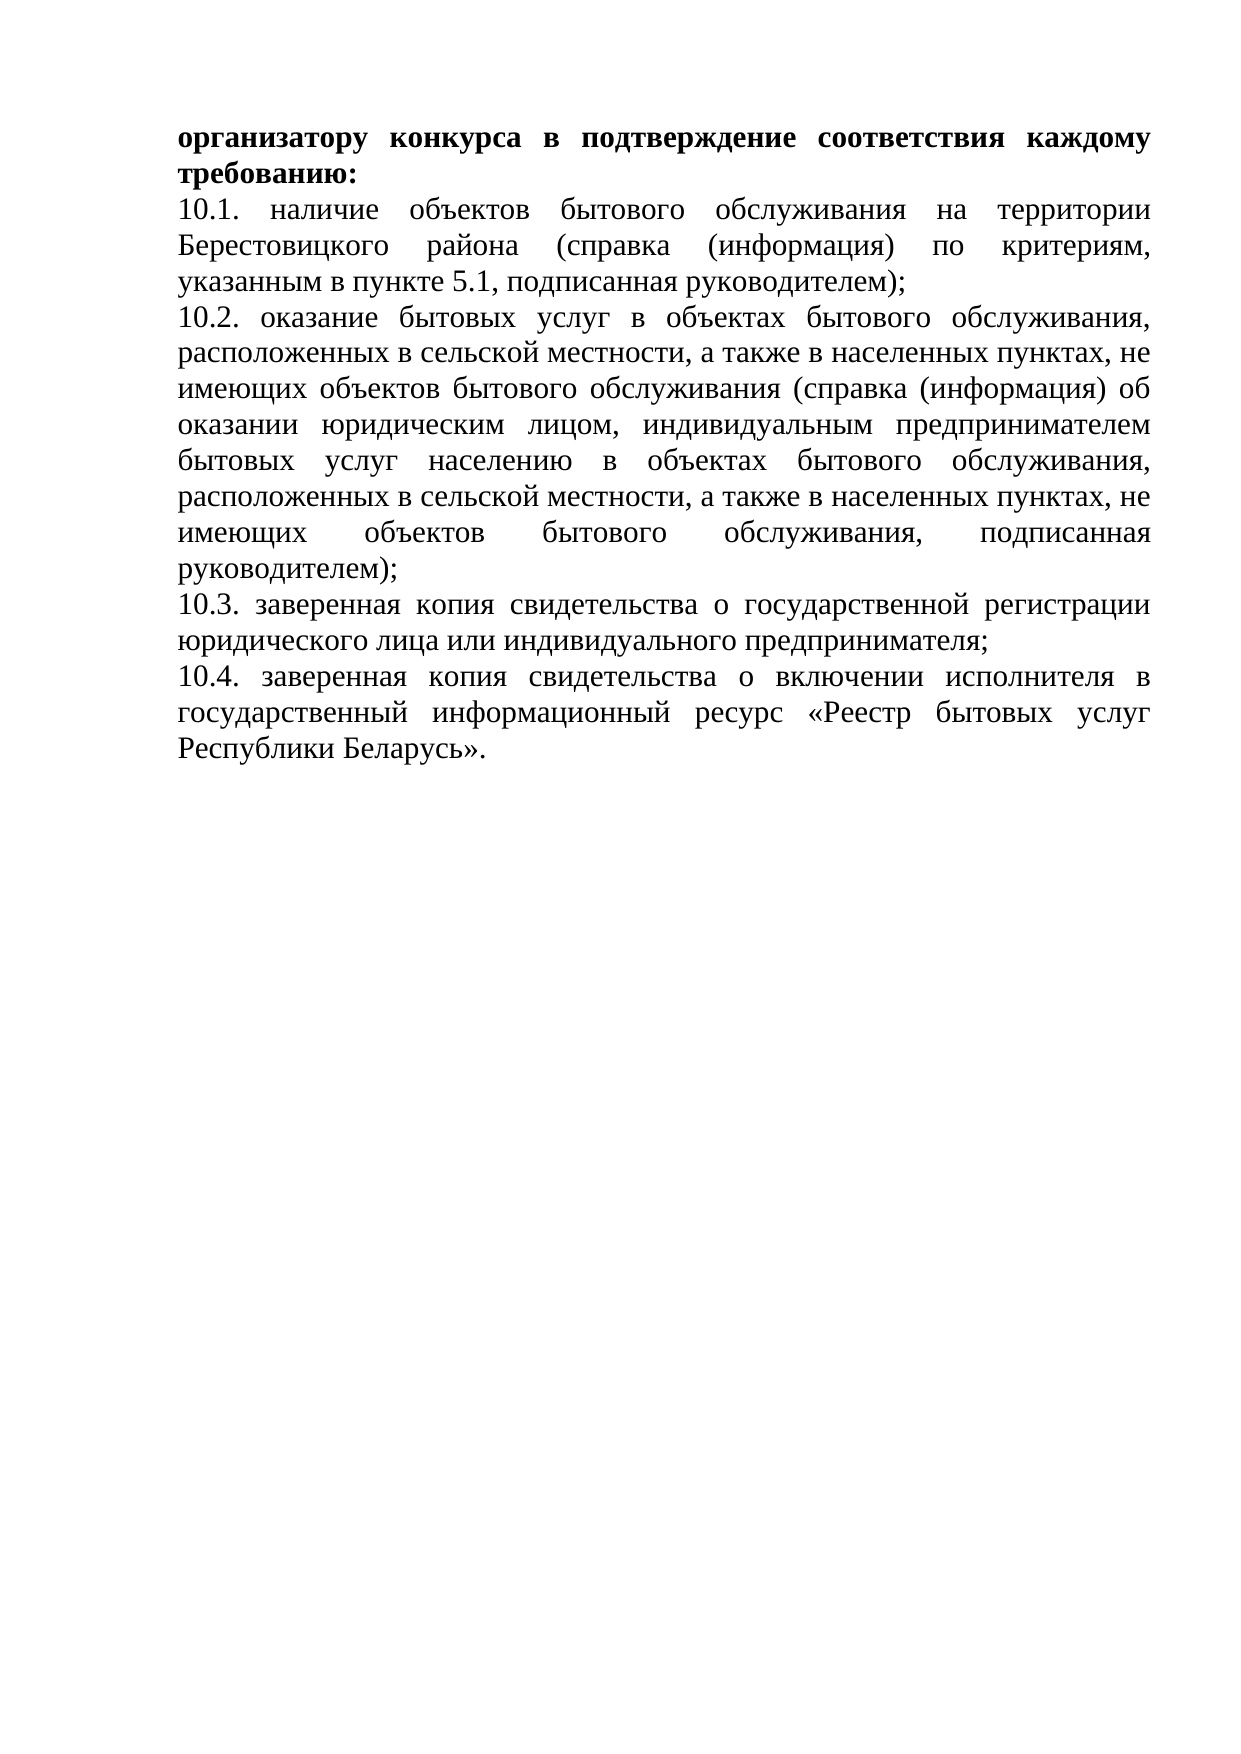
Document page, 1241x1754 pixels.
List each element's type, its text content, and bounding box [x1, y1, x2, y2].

text 10.1. наличие объектов бытового обслуживания на территории Берестовицкого района (справка (информация) по критериям, указанным в пункте 5.1, подписанная руководителем); [177, 190, 1152, 298]
text 10.2. оказание бытовых услуг в объектах бытового обслуживания, расположенных в сельской местности, а также в населенных пунктах, не имеющих объектов бытового обслуживания (справка (информация) об оказании юридическим лицом, индивидуальным предпринимателем бытовых услуг населению в объектах бытового обслуживания, расположенных в сельской местности, а также в населенных пунктах, не имеющих объектов бытового обслуживания, подписанная руководителем); [177, 298, 1152, 585]
text 10.3. заверенная копия свидетельства о государственной регистрации юридического лица или индивидуального предпринимателя; [177, 585, 1152, 657]
text 10.4. заверенная копия свидетельства о включении исполнителя в государственный информационный ресурс «Реестр бытовых услуг Республики Беларусь». [177, 657, 1152, 765]
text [177, 118, 1152, 190]
